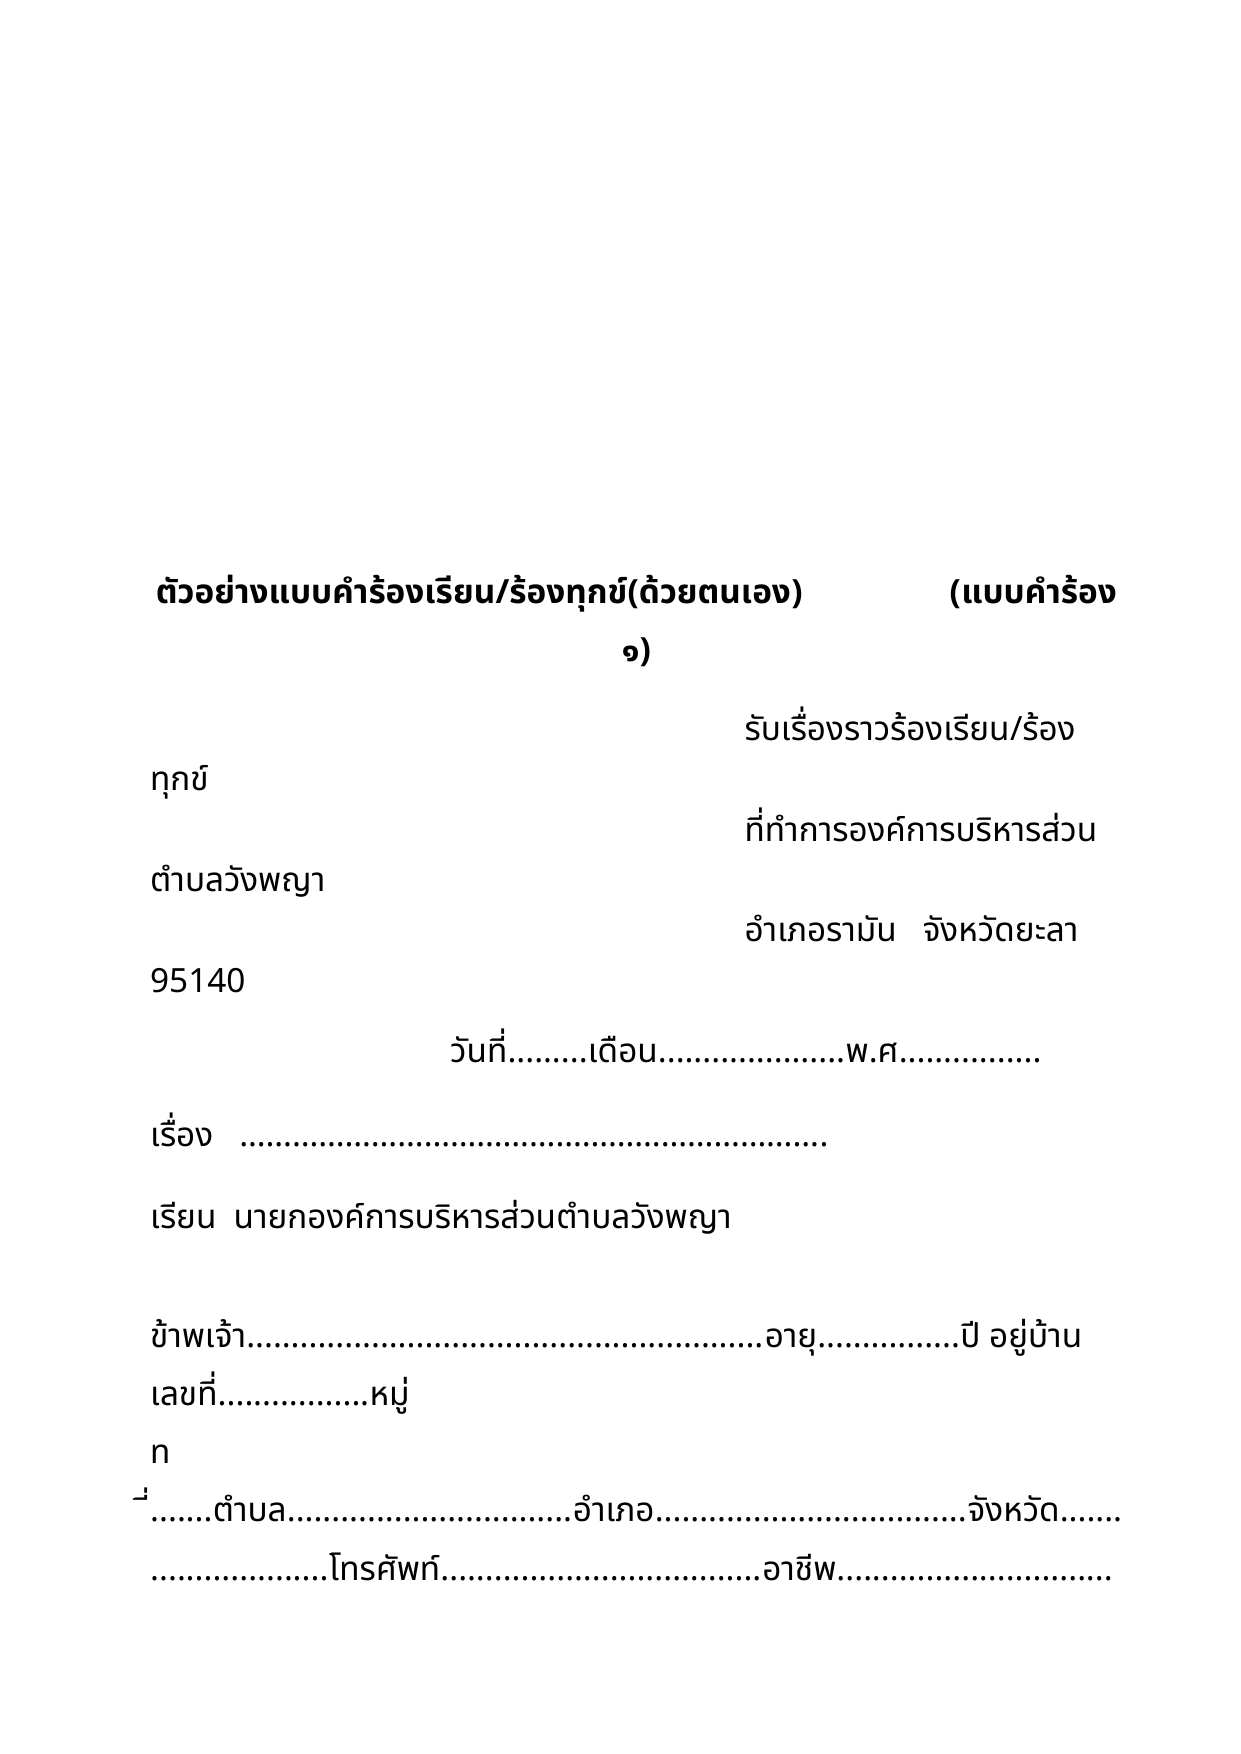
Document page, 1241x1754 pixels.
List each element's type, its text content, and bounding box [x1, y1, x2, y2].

text วันที่.........เดือน.....................พ.ศ................ [150, 1027, 1122, 1078]
text ตัวอย่างแบบคำร้องเรียน/ร้องทุกข์(ด้วยตนเอง) (แบบคำร้อง ๑) [150, 567, 1122, 676]
text เรื่อง …………………………………………………………. [150, 1110, 1122, 1161]
text ที่ทำการองค์การบริหารส่วนตำบลวังพญา [150, 806, 1122, 906]
text เรียน นายกองค์การบริหารส่วนตำบลวังพญา [150, 1193, 1122, 1244]
text รับเรื่องราวร้องเรียน/ร้องทุกข์ [150, 704, 1122, 806]
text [150, 1276, 1122, 1595]
text อำเภอรามัน จังหวัดยะลา 95140 [150, 906, 1122, 1002]
